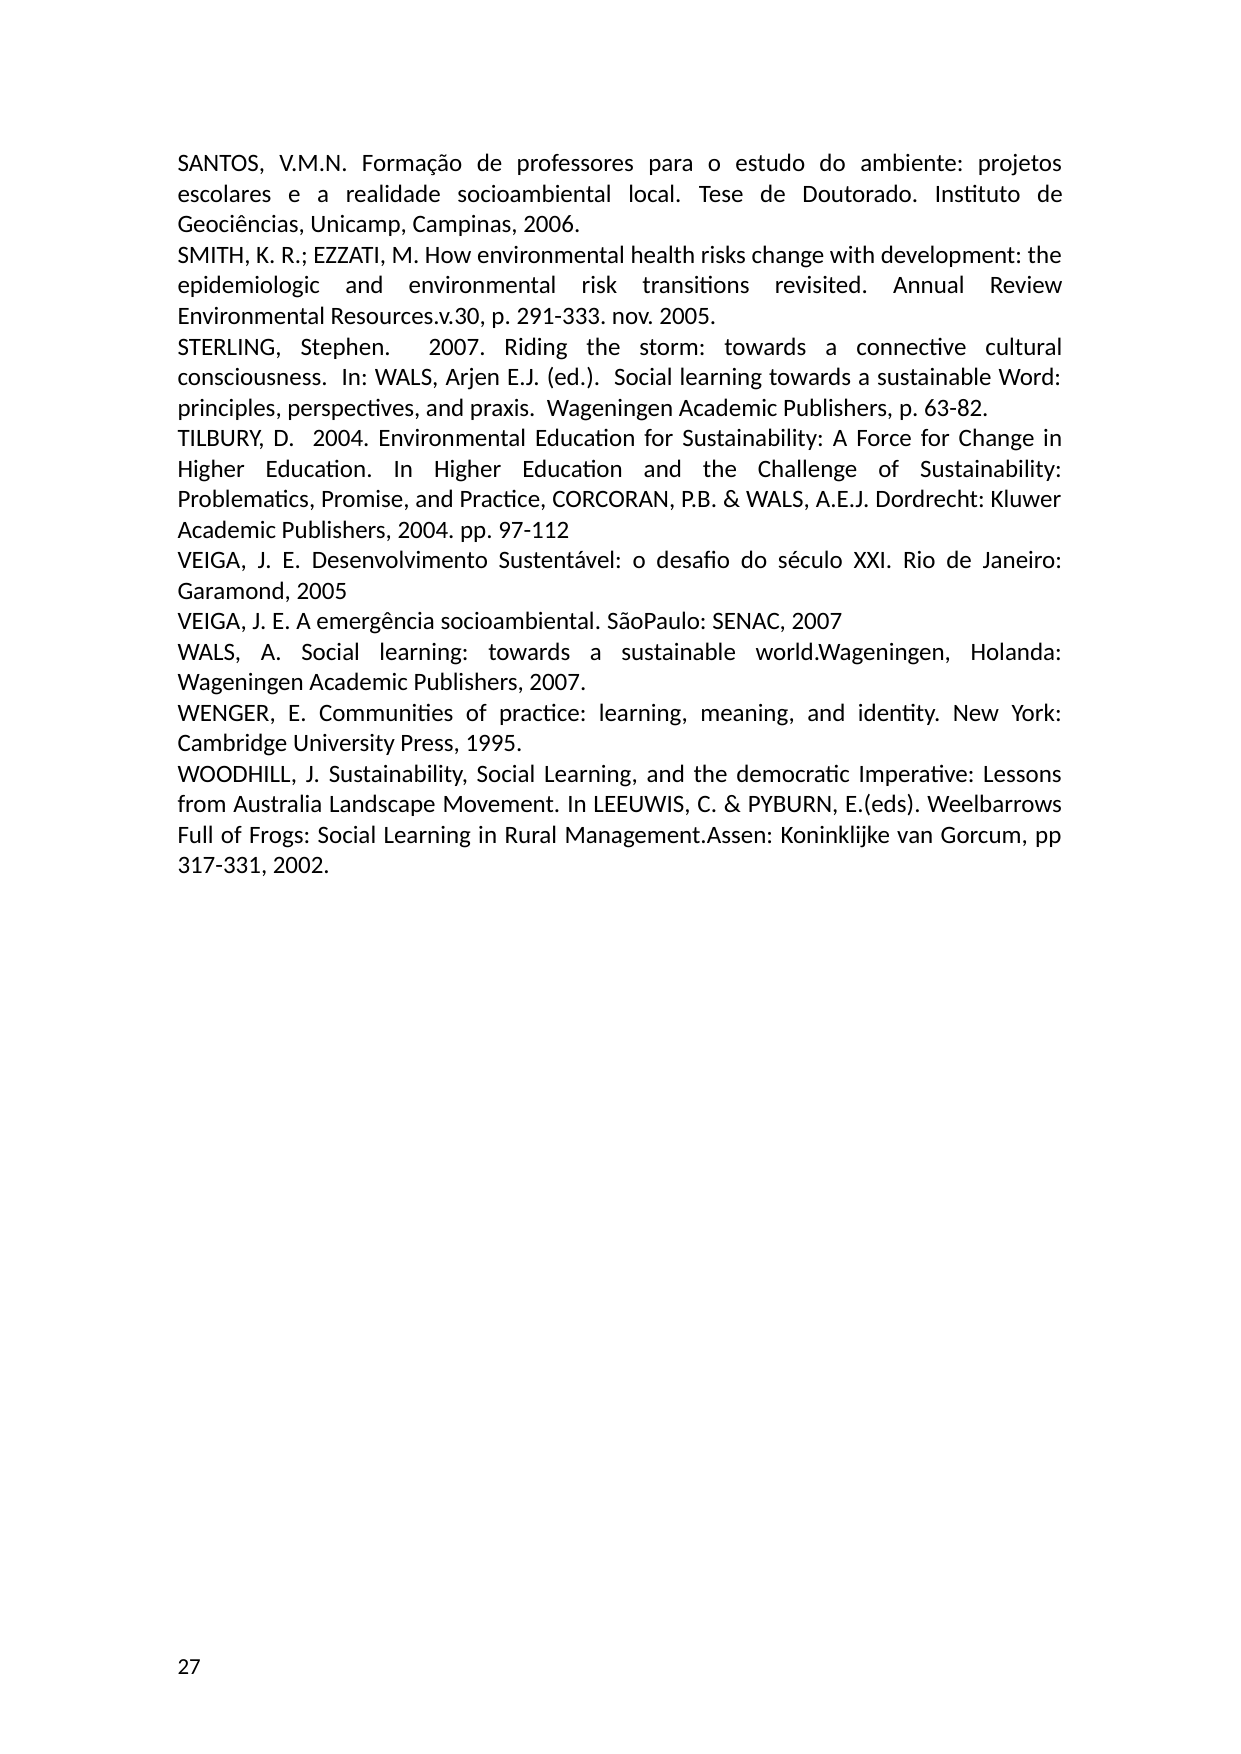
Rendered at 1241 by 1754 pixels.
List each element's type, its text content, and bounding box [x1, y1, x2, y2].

text STERLING, Stephen. 2007. Riding the storm: towards a connective cultural consciousness. In: WALS, Arjen E.J. (ed.). Social learning towards a sustainable Word: principles, perspectives, and praxis. Wageningen Academic Publishers, p. 63-82. [177, 331, 1063, 422]
text WALS, A. Social learning: towards a sustainable world.Wageningen, Holanda: Wageningen Academic Publishers, 2007. [177, 636, 1063, 697]
text SMITH, K. R.; EZZATI, M. How environmental health risks change with development: the epidemiologic and environmental risk transitions revisited. Annual Review Environmental Resources.v.30, p. 291-333. nov. 2005. [177, 239, 1063, 331]
text VEIGA, J. E. A emergência socioambiental. SãoPaulo: SENAC, 2007 [177, 605, 1063, 636]
text WOODHILL, J. Sustainability, Social Learning, and the democratic Imperative: Lessons from Australia Landscape Movement. In LEEUWIS, C. & PYBURN, E.(eds). Weelbarrows Full of Frogs: Social Learning in Rural Management.Assen: Koninklijke van Gorcum, pp 317-331, 2002. [177, 758, 1063, 880]
text WENGER, E. Communities of practice: learning, meaning, and identity. New York: Cambridge University Press, 1995. [177, 697, 1063, 758]
text TILBURY, D. 2004. Environmental Education for Sustainability: A Force for Change in Higher Education. In Higher Education and the Challenge of Sustainability: Problematics, Promise, and Practice, CORCORAN, P.B. & WALS, A.E.J. Dordrecht: Kluwer Academic Publishers, 2004. pp. 97-112 [177, 422, 1063, 544]
text VEIGA, J. E. Desenvolvimento Sustentável: o desafio do século XXI. Rio de Janeiro: Garamond, 2005 [177, 544, 1063, 605]
text SANTOS, V.M.N. Formação de professores para o estudo do ambiente: projetos escolares e a realidade socioambiental local. Tese de Doutorado. Instituto de Geociências, Unicamp, Campinas, 2006. [177, 148, 1063, 239]
